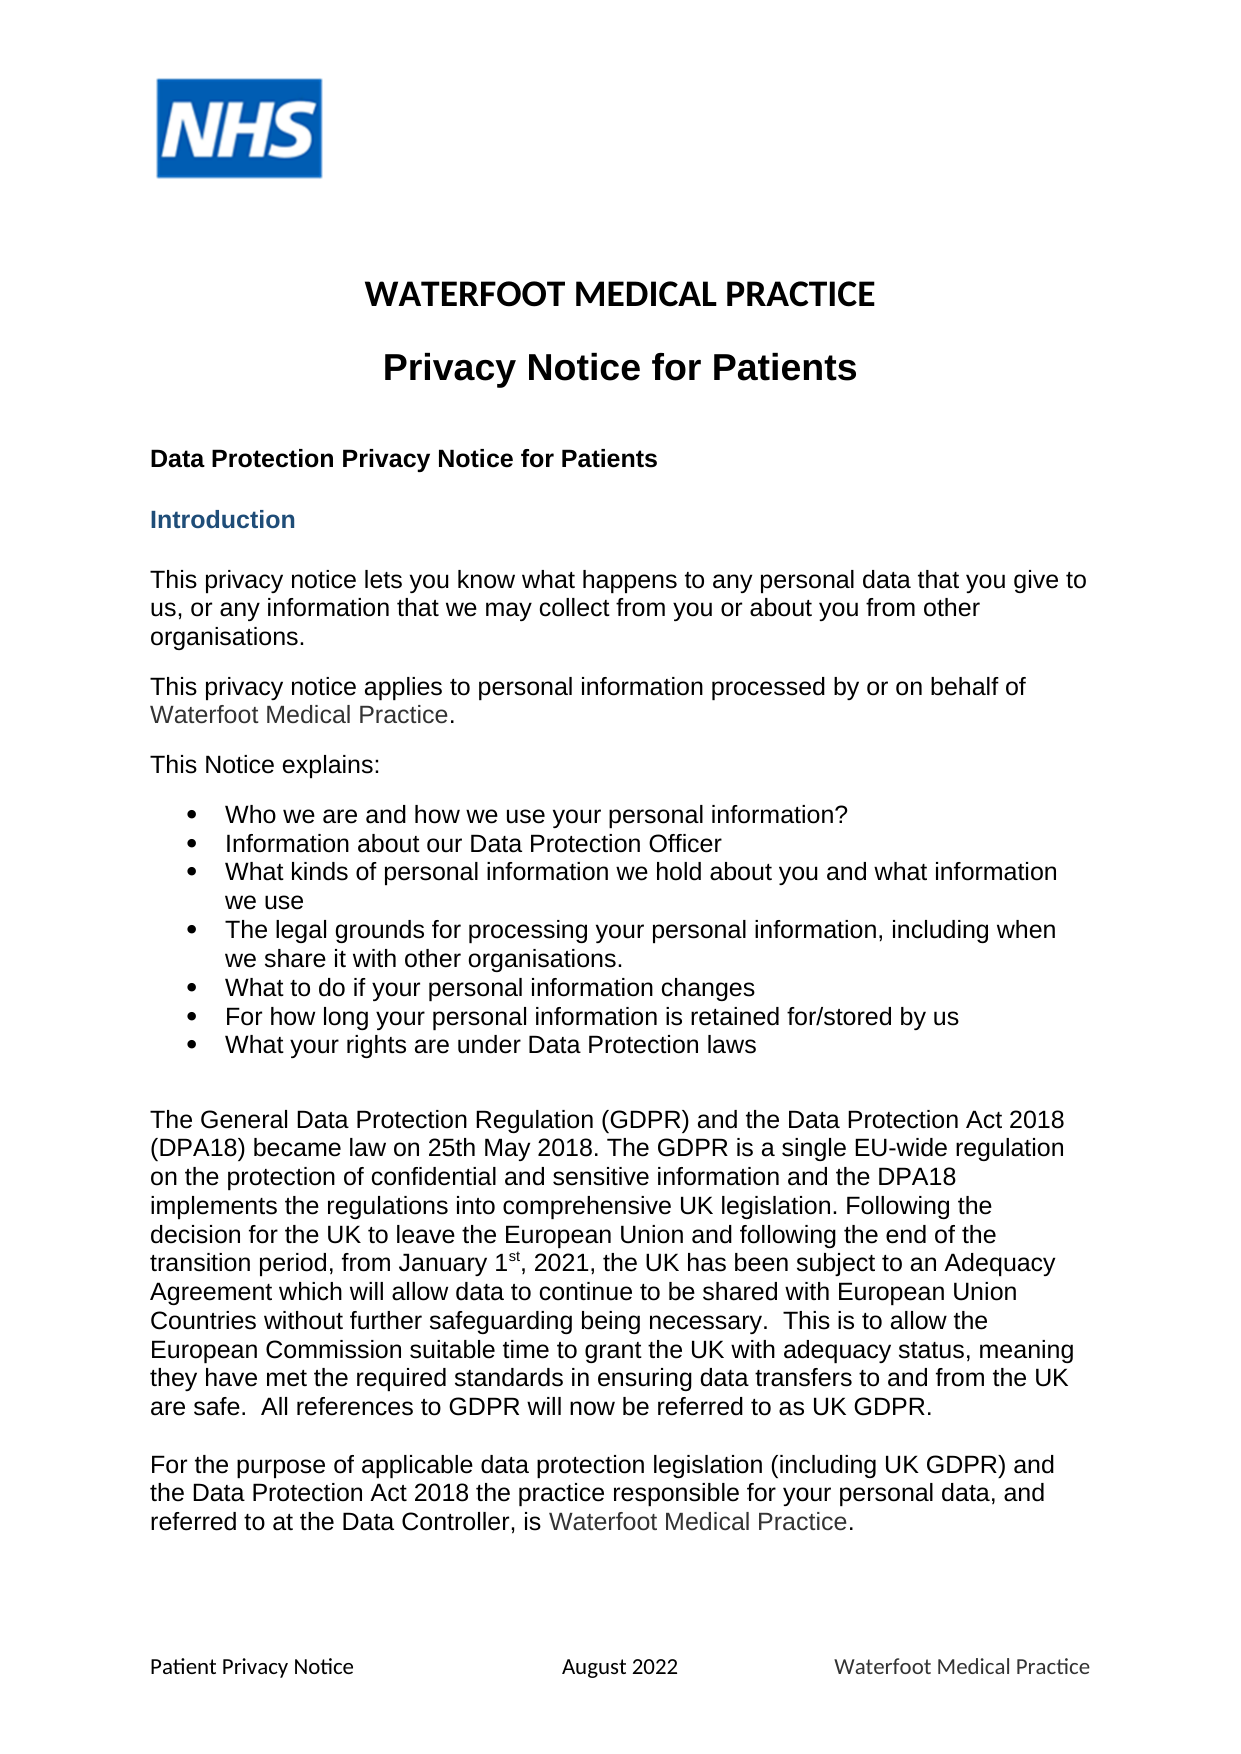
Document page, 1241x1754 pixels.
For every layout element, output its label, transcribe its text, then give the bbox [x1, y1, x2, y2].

list What kinds of personal information we hold about you and what information we use [187, 857, 1090, 915]
text Data Protection Privacy Notice for Patients [150, 444, 1090, 472]
list The legal grounds for processing your personal information, including when we share it with other organisations. [187, 915, 1090, 973]
list What to do if your personal information changes [187, 973, 1090, 1001]
text This Notice explains: [150, 750, 1090, 779]
list Information about our Data Protection Officer [187, 828, 1090, 857]
list What your rights are under Data Protection laws [187, 1030, 1090, 1059]
subtitle Introduction [150, 505, 1090, 534]
text For the purpose of applicable data protection legislation (including UK GDPR) and the Data Protection Act 2018 the practice responsible for your personal data, and referred to at the Data Controller, is Waterfoot Medical Practice. [150, 1449, 1090, 1536]
subtitle Privacy Notice for Patients [150, 345, 1090, 388]
text This privacy notice applies to personal information processed by or on behalf of Waterfoot Medical Practice. [150, 672, 1090, 729]
subtitle WATERFOOT MEDICAL PRACTICE [150, 270, 1090, 316]
list Who we are and how we use your personal information? [187, 800, 1090, 828]
text This privacy notice lets you know what happens to any personal data that you give to us, or any information that we may collect from you or about you from other organisations. [150, 565, 1090, 651]
picture [150, 73, 332, 185]
text The General Data Protection Regulation (GDPR) and the Data Protection Act 2018 (DPA18) became law on 25th May 2018. The GDPR is a single EU-wide regulation on the protection of confidential and sensitive information and the DPA18 implements the regulations into comprehensive UK legislation. Following the decision for the UK to leave the European Union and following the end of the transition period, from January 1st, 2021, the UK has been subject to an Adequacy Agreement which will allow data to continue to be shared with European Union Countries without further safeguarding being necessary. This is to allow the European Commission suitable time to grant the UK with adequacy status, meaning they have met the required standards in ensuring data transfers to and from the UK are safe. All references to GDPR will now be referred to as UK GDPR. [150, 1104, 1090, 1421]
list For how long your personal information is retained for/stored by us [187, 1001, 1090, 1030]
